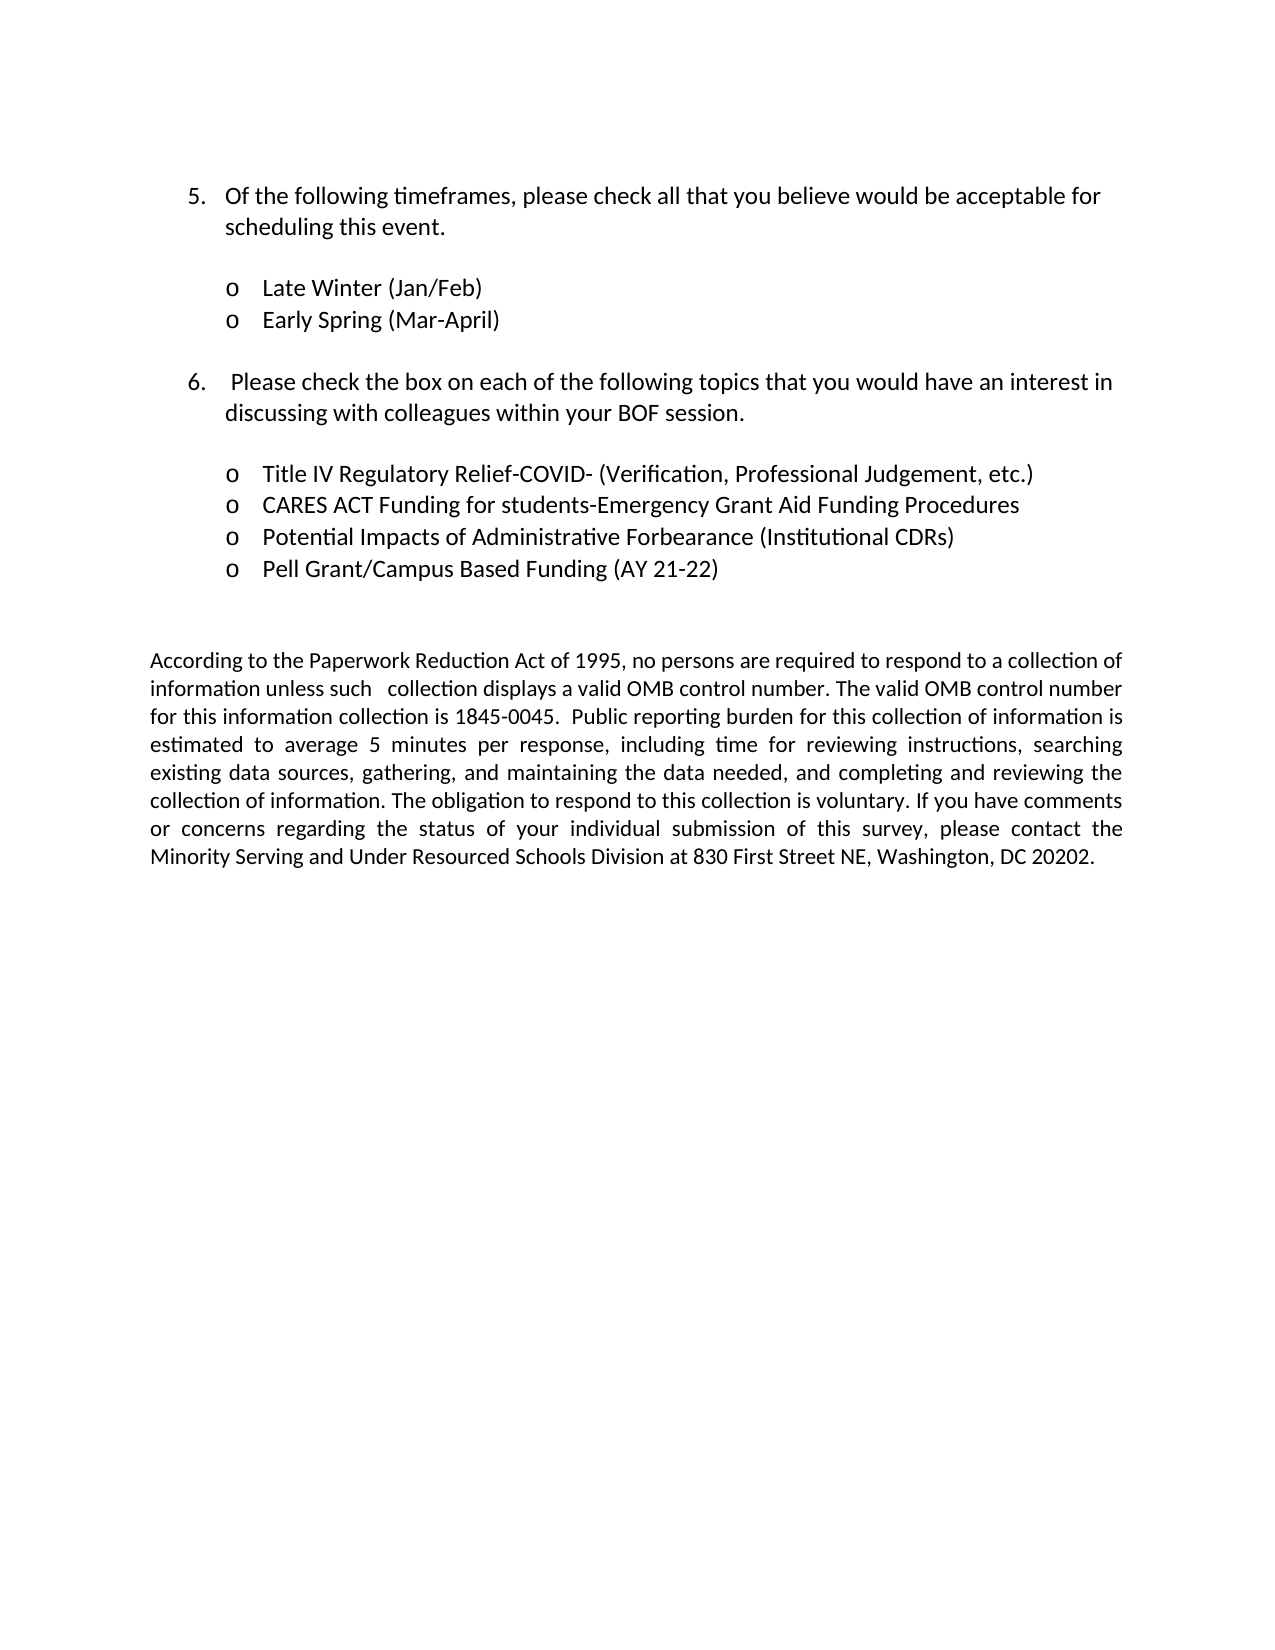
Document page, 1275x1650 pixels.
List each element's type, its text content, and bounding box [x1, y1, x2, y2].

list Late Winter (Jan/Feb) [225, 272, 1125, 304]
list Potential Impacts of Administrative Forbearance (Institutional CDRs) [225, 521, 1125, 553]
text According to the Paperwork Reduction Act of 1995, no persons are required to respond to a collection of information unless such collection displays a valid OMB control number. The valid OMB control number for this information collection is 1845-0045. Public reporting burden for this collection of information is estimated to average 5 minutes per response, including time for reviewing instructions, searching existing data sources, gathering, and maintaining the data needed, and completing and reviewing the collection of information. The obligation to respond to this collection is voluntary. If you have comments or concerns regarding the status of your individual submission of this survey, please contact the Minority Serving and Under Resourced Schools Division at 830 First Street NE, Washington, DC 20202. [150, 646, 1125, 870]
list CARES ACT Funding for students-Emergency Grant Aid Funding Procedures [225, 489, 1125, 521]
list Please check the box on each of the following topics that you would have an interest in discussing with colleagues within your BOF session. [187, 366, 1125, 427]
list Pell Grant/Campus Based Funding (AY 21-22) [225, 553, 1125, 585]
list Of the following timeframes, please check all that you believe would be acceptable for scheduling this event. [187, 181, 1125, 242]
list Title IV Regulatory Relief-COVID- (Verification, Professional Judgement, etc.) [225, 458, 1125, 489]
list Early Spring (Mar-April) [225, 304, 1125, 336]
